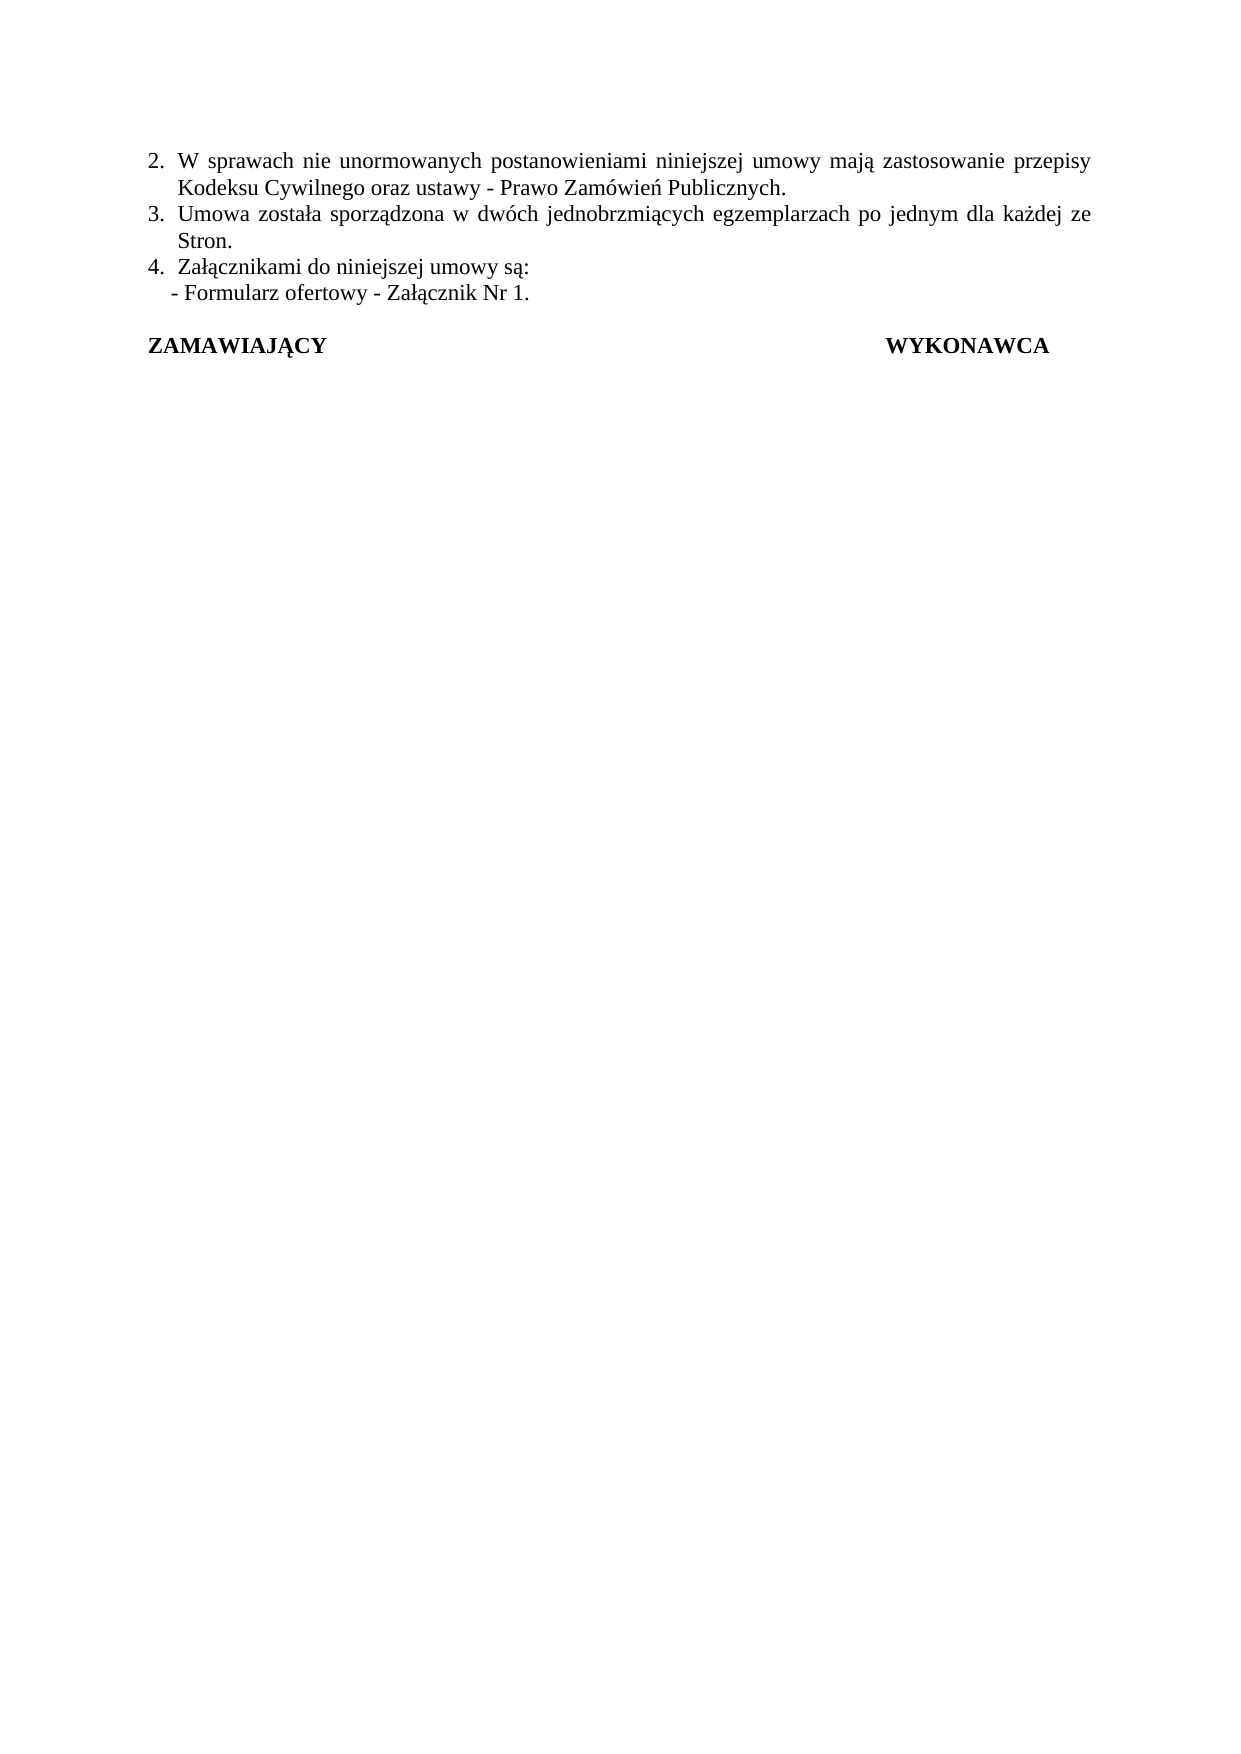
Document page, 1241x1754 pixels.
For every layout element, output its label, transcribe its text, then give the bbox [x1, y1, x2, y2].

text ZAMAWIAJĄCY WYKONAWCA [148, 332, 1093, 358]
list Załącznikami do niniejszej umowy są: [148, 253, 1093, 279]
list Umowa została sporządzona w dwóch jednobrzmiących egzemplarzach po jednym dla każdej ze Stron. [148, 200, 1093, 253]
list W sprawach nie unormowanych postanowieniami niniejszej umowy mają zastosowanie przepisy Kodeksu Cywilnego oraz ustawy - Prawo Zamówień Publicznych. [148, 148, 1093, 200]
text - Formularz ofertowy - Załącznik Nr 1. [148, 279, 1093, 306]
